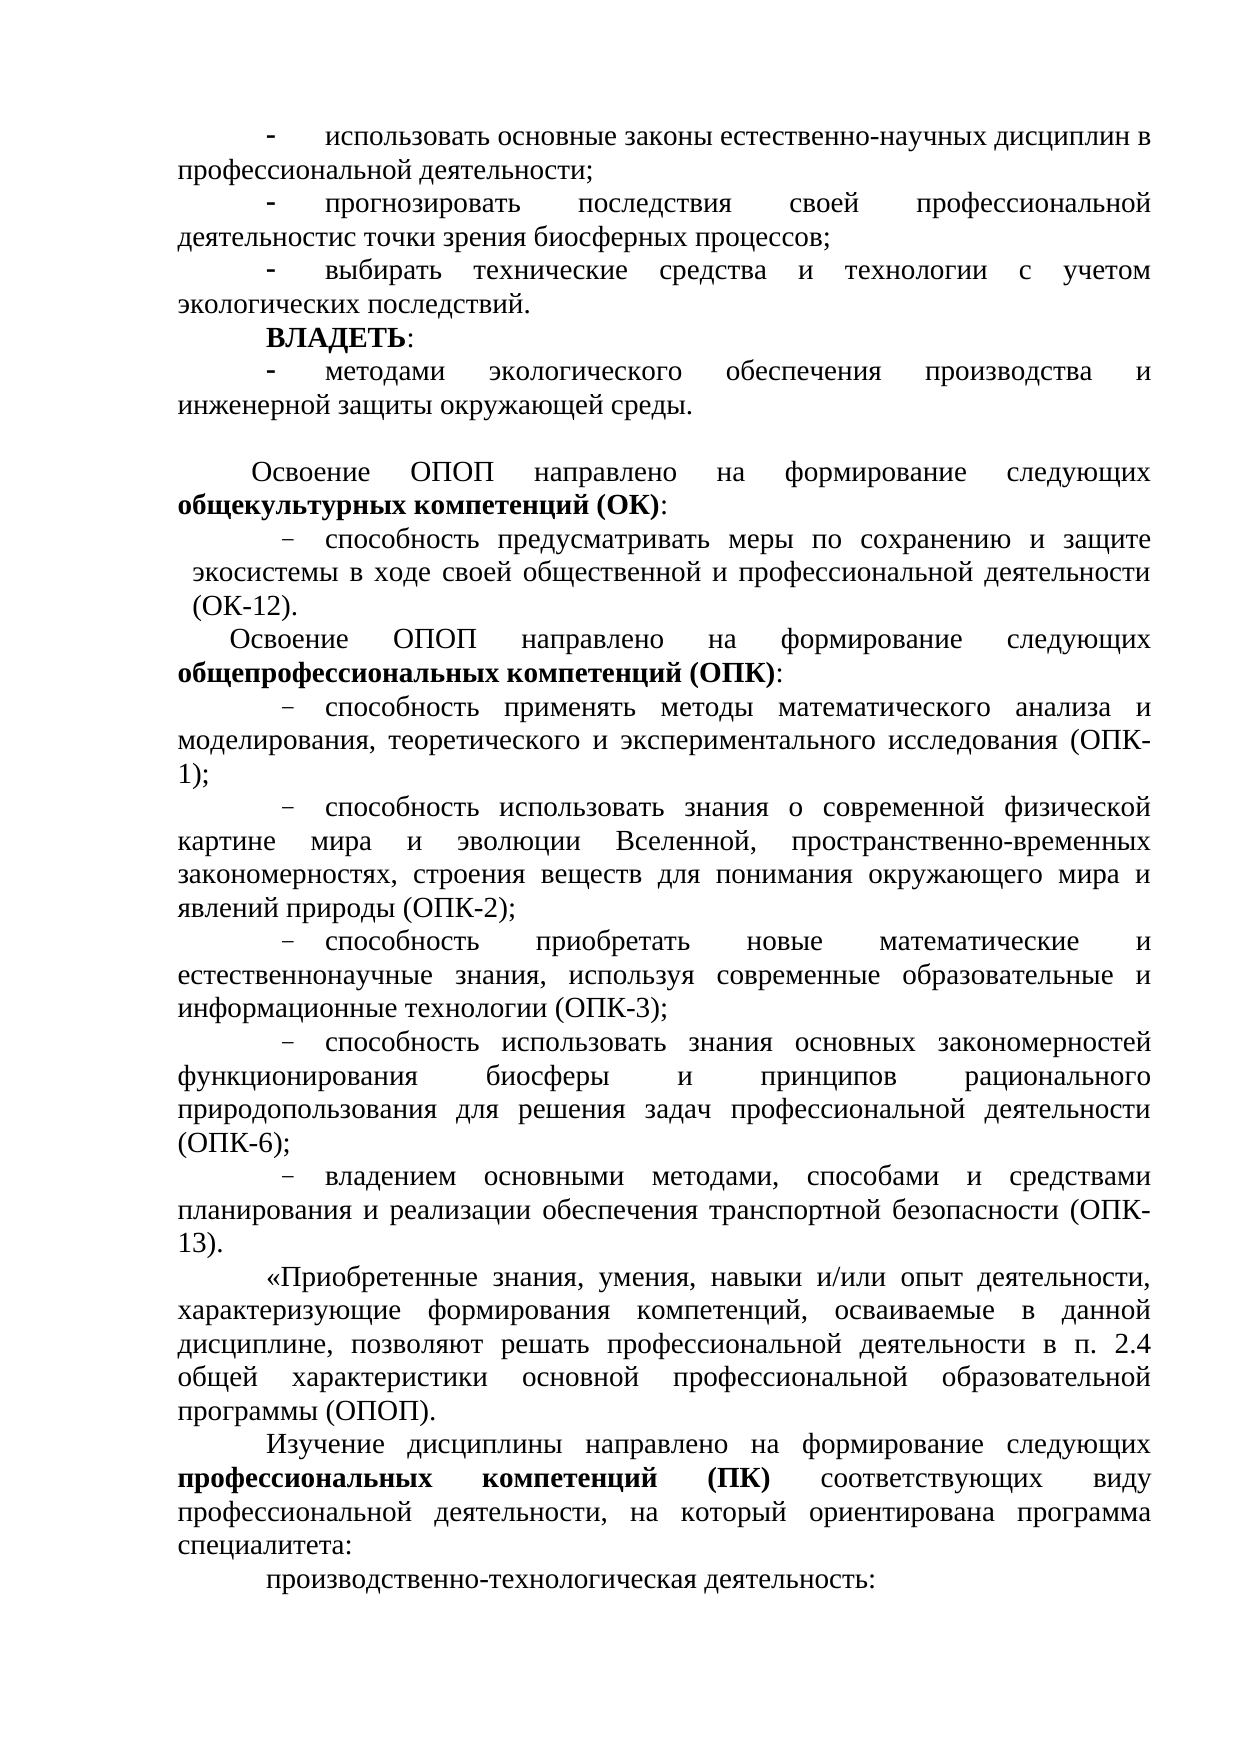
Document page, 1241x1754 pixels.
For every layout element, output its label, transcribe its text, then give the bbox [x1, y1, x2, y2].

text Изучение дисциплины направлено на формирование следующих профессиональных компетенций (ПК) соответствующих виду профессиональной деятельности, на который ориентирована программа специалитета: [177, 1427, 1152, 1561]
text производственно-технологическая деятельность: [177, 1561, 1152, 1594]
list способность предусматривать меры по сохранению и защите экосистемы в ходе своей общественной и профессиональной деятельности (ОК-12). [192, 521, 1152, 622]
text Освоение ОПОП направлено на формирование следующих общекультурных компетенций (ОК): [177, 454, 1152, 521]
list способность использовать знания основных закономерностей функционирования биосферы и принципов рационального природопользования для решения задач профессиональной деятельности (ОПК-6); [177, 1024, 1152, 1158]
list выбирать технические средства и технологии с учетом экологических последствий. [177, 252, 1152, 320]
text Освоение ОПОП направлено на формирование следующих общепрофессиональных компетенций (ОПК): [177, 622, 1152, 689]
list способность использовать знания о современной физической картине мира и эволюции Вселенной, пространственно-временных закономерностях, строения веществ для понимания окружающего мира и явлений природы (ОПК-2); [177, 789, 1152, 923]
list владением основными методами, способами и средствами планирования и реализации обеспечения транспортной безопасности (ОПК-13). [177, 1158, 1152, 1259]
list использовать основные законы естественно-научных дисциплин в профессиональной деятельности; [177, 118, 1152, 185]
list способность применять методы математического анализа и моделирования, теоретического и экспериментального исследования (ОПК-1); [177, 689, 1152, 789]
list методами экологического обеспечения производства и инженерной защиты окружающей среды. [177, 353, 1152, 420]
text «Приобретенные знания, умения, навыки и/или опыт деятельности, характеризующие формирования компетенций, осваиваемые в данной дисциплине, позволяют решать профессиональной деятельности в п. 2.4 общей характеристики основной профессиональной образовательной программы (ОПОП). [177, 1259, 1152, 1427]
list прогнозировать последствия своей профессиональной деятельностис точки зрения биосферных процессов; [177, 185, 1152, 252]
text ВЛАДЕТЬ: [177, 320, 1152, 353]
list способность приобретать новые математические и естественнонаучные знания, используя современные образовательные и информационные технологии (ОПК-3); [177, 923, 1152, 1024]
